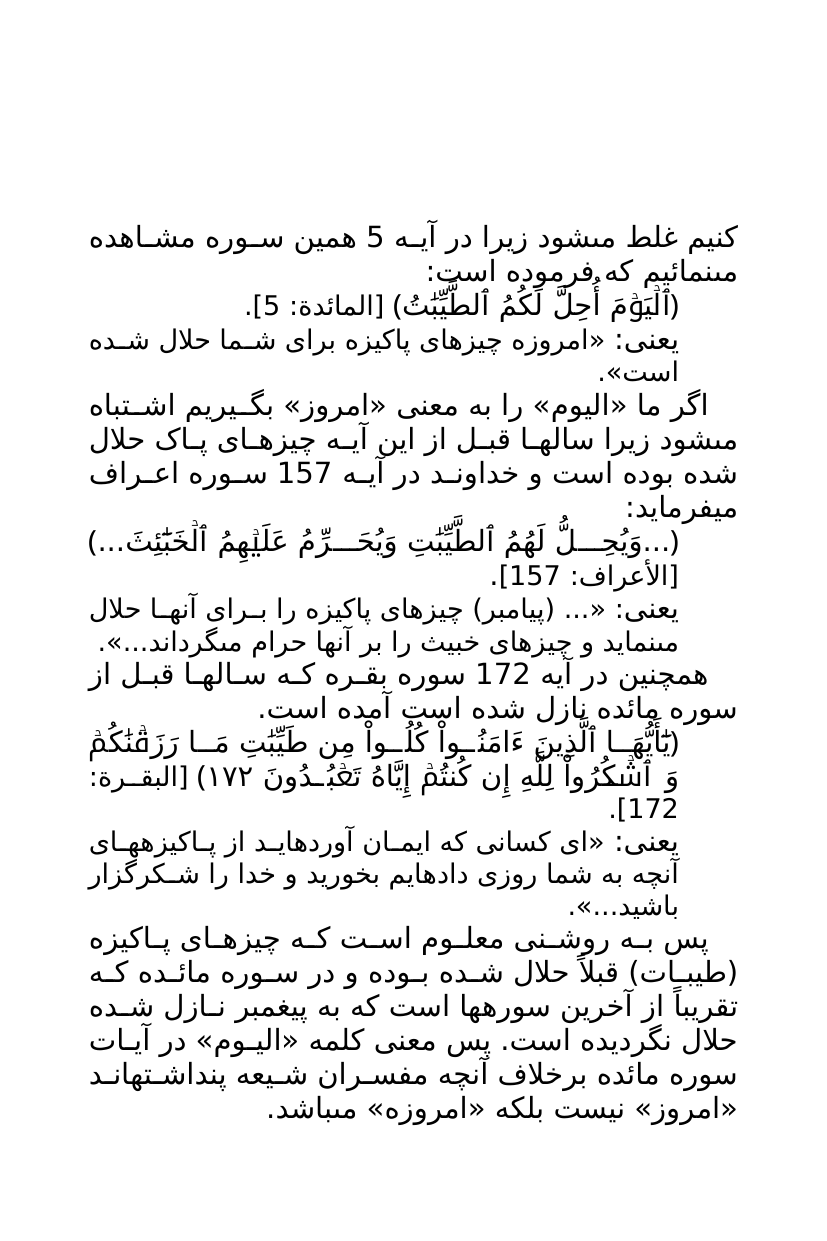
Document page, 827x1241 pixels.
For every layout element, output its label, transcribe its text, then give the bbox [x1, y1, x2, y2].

text یعنى: «اى كسانی كه ایمان آوردهاید از پاكیزههاى آنچه به شما روزى دادهایم بخورید و خدا را شكرگزار باشید...». [89, 825, 679, 922]
text اگر ما «اليوم» را به معنى «امروز» بگیریم اشتباه مىشود زیرا سالها قبل از این آیه چیزهاى پاک حلال شده بوده است و خداوند در آیه 157 سوره اعراف میفرماید: [89, 388, 738, 524]
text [89, 221, 738, 288]
text یعنى: «امروزه چیزهاى پاكیزه براى شما حلال شده است». [89, 323, 679, 388]
text یعنى: «... (پیامبر) چیزهاى پاكیزه را براى آنها حلال مىنماید و چیزهاى خبیث را بر آنها حرام مىگرداند...». [89, 592, 679, 657]
text ﴿...وَيُحِلُّ لَهُمُ ٱلطَّيِّبَٰتِ وَيُحَرِّمُ عَلَيۡهِمُ ٱلۡخَبَٰٓئِثَ...﴾ [الأعراف: 157]. [89, 524, 679, 592]
text ﴿يَٰٓأَيُّهَا ٱلَّذِينَ ءَامَنُواْ كُلُواْ مِن طَيِّبَٰتِ مَا رَزَقۡنَٰكُمۡ وَٱشۡكُرُواْ لِلَّهِ إِن كُنتُمۡ إِيَّاهُ تَعۡبُدُونَ ١٧٢﴾ [البقرة: 172]. [89, 725, 679, 825]
text ﴿ٱلۡيَوۡمَ أُحِلَّ لَكُمُ ٱلطَّيِّبَٰتُ﴾ [المائدة: 5]. [89, 288, 679, 323]
text پس به روشنى معلوم است كه چیزهاى پاكیزه (طیبات) قبلاً حلال شده بوده و در سوره مائده كه تقریباً از آخرین سورهها است كه به پیغمبر نازل شده حلال نگردیده است. پس معنى كلمه «الیوم» در آیات سوره مائده برخلاف آنچه مفسران شیعه پنداشتهاند «امروز» نیست بلكه «امروزه» مىباشد. [89, 922, 738, 1126]
text همچنین در آیه 172 سوره بقره كه سالها قبل از سوره مائده نازل شده است آمده است. [89, 657, 738, 725]
